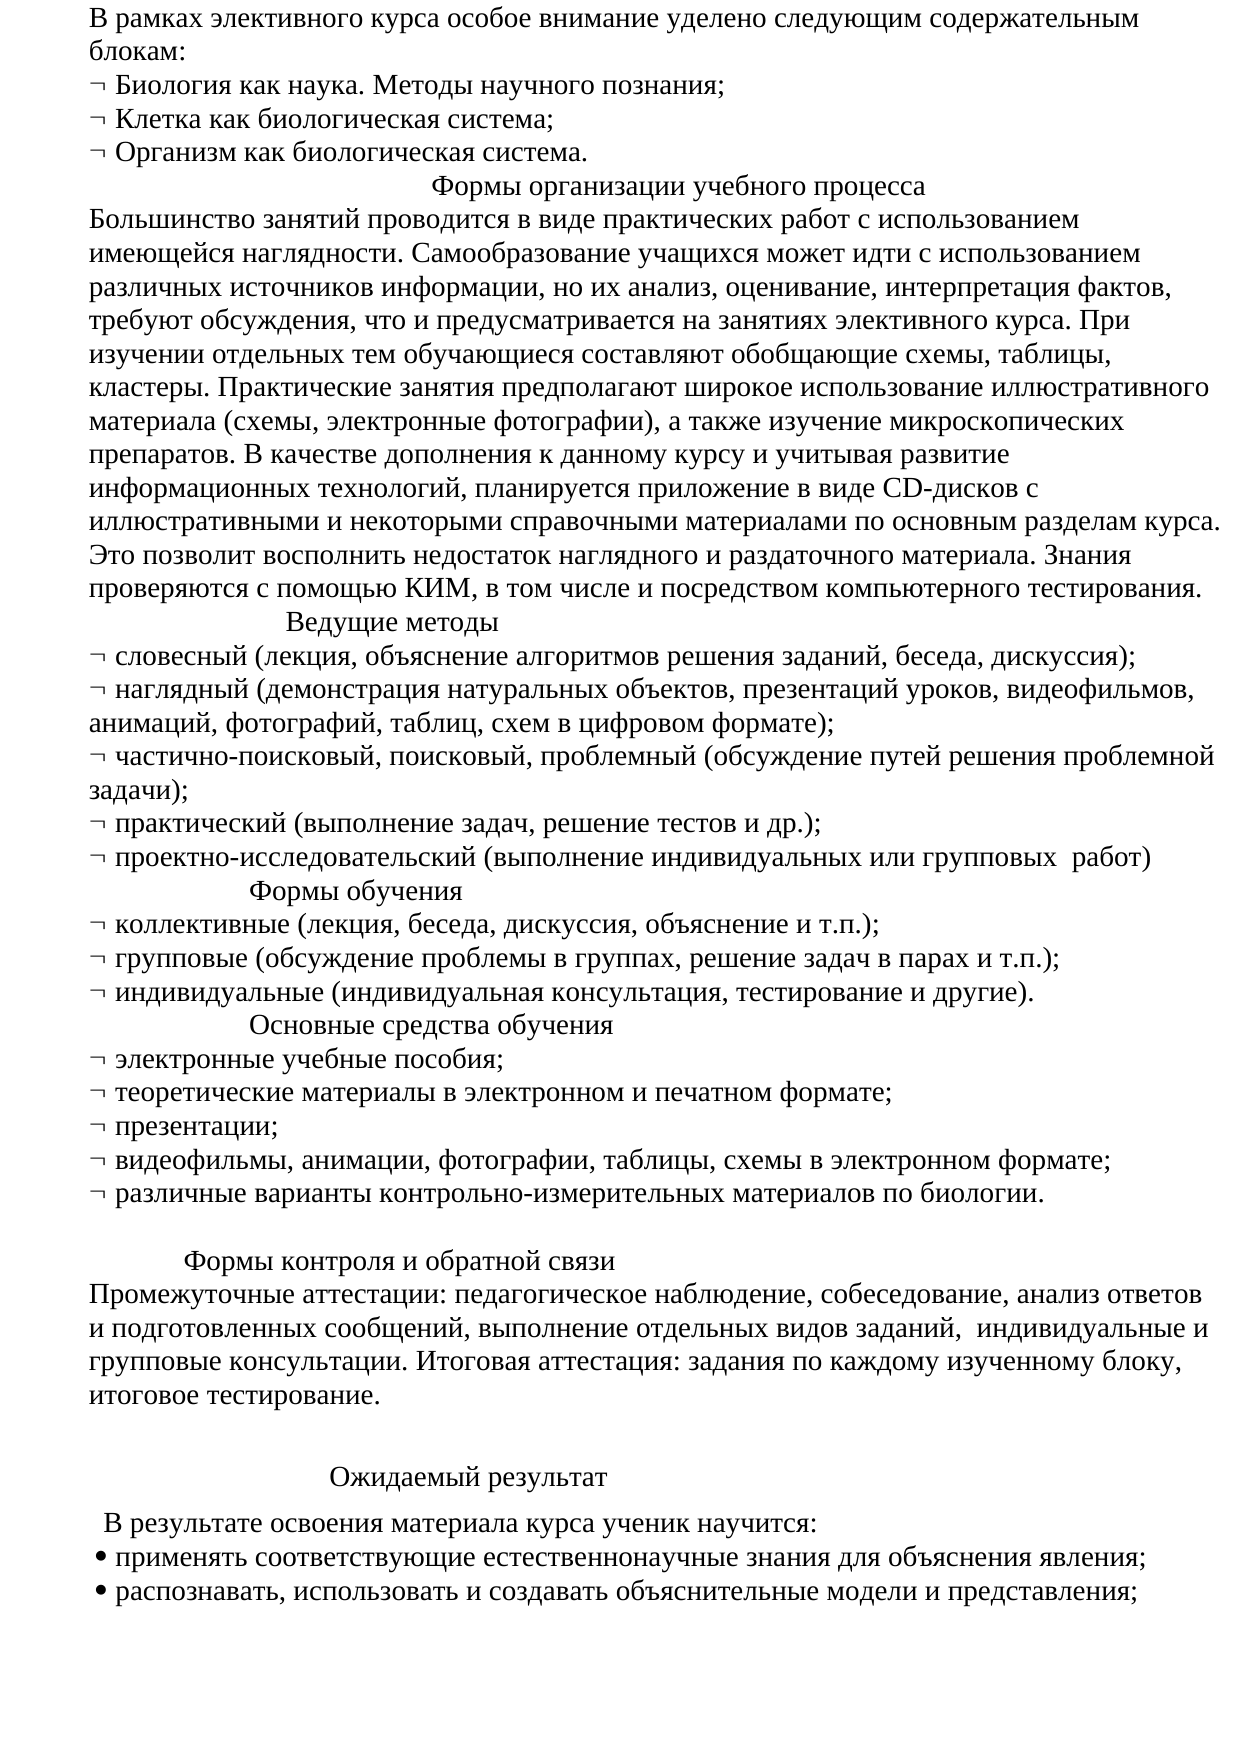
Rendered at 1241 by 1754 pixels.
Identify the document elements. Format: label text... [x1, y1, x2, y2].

text В результате освоения материала курса ученик научится: [88, 1506, 1225, 1539]
text распознавать, использовать и создавать объяснительные модели и представления; [88, 1573, 1225, 1606]
text применять соответствующие естественнонаучные знания для объяснения явления; [88, 1539, 1225, 1573]
text Ожидаемый результат [88, 1459, 1225, 1493]
